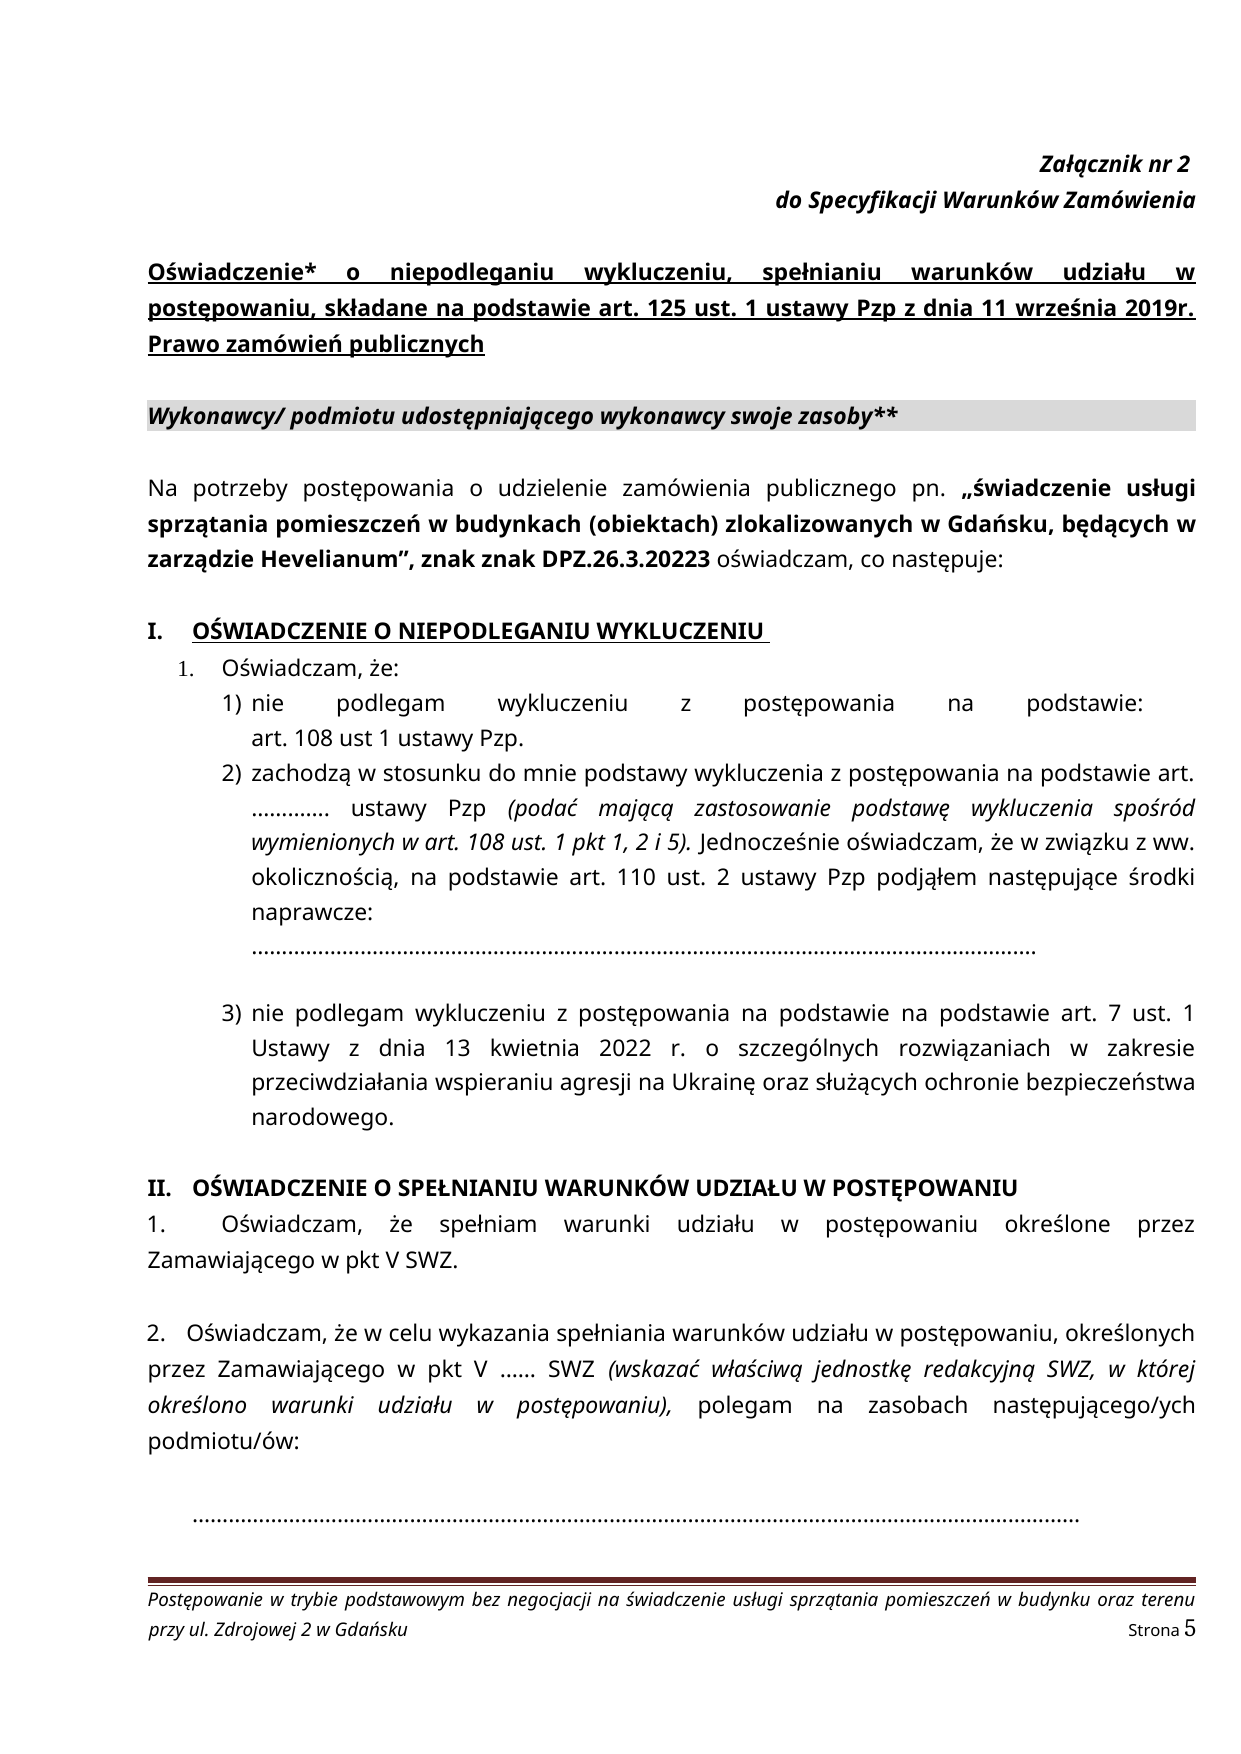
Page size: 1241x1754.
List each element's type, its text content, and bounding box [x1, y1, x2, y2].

list zachodzą w stosunku do mnie podstawy wykluczenia z postępowania na podstawie art. …………. ustawy Pzp (podać mającą zastosowanie podstawę wykluczenia spośród wymienionych w art. 108 ust. 1 pkt 1, 2 i 5). Jednocześnie oświadczam, że w związku z ww. okolicznością, na podstawie art. 110 ust. 2 ustawy Pzp podjąłem następujące środki naprawcze: …………………………………………………………………………………………………………………. [221, 757, 1196, 962]
text Wykonawcy/ podmiotu udostępniającego wykonawcy swoje zasoby** [147, 400, 1196, 431]
list OŚWIADCZENIE O NIEPODLEGANIU WYKLUCZENIU [147, 615, 1196, 647]
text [192, 1498, 1196, 1529]
list nie podlegam wykluczeniu z postępowania na podstawie: art. 108 ust 1 ustawy Pzp. [221, 687, 1196, 753]
list Oświadczam, że w celu wykazania spełniania warunków udziału w postępowaniu, określonych przez Zamawiającego w pkt V …… SWZ (wskazać właściwą jednostkę redakcyjną SWZ, w której określono warunki udziału w postępowaniu), polegam na zasobach następującego/ych podmiotu/ów: [146, 1317, 1196, 1456]
list Oświadczam, że: [177, 652, 1196, 683]
list OŚWIADCZENIE O SPEŁNIANIU WARUNKÓW UDZIAŁU W POSTĘPOWANIU [147, 1172, 1196, 1203]
text Załącznik nr 2 [147, 148, 1196, 179]
text Na potrzeby postępowania o udzielenie zamówienia publicznego pn. „świadczenie usługi sprzątania pomieszczeń w budynkach (obiektach) zlokalizowanych w Gdańsku, będących w zarządzie Hevelianum”, znak znak DPZ.26.3.20223 oświadczam, co następuje: [147, 472, 1196, 575]
text Oświadczenie* o niepodleganiu wykluczeniu, spełnianiu warunków udziału w postępowaniu, składane na podstawie art. 125 ust. 1 ustawy Pzp z dnia 11 września 2019r. Prawo zamówień publicznych [147, 283, 1196, 318]
text Oświadczenie* o niepodleganiu wykluczeniu, spełnianiu warunków udziału w postępowaniu, składane na podstawie art. 125 ust. 1 ustawy Pzp z dnia 11 września 2019r. Prawo zamówień publicznych [147, 319, 1196, 359]
text do Specyfikacji Warunków Zamówienia [147, 184, 1196, 215]
list Oświadczam, że spełniam warunki udziału w postępowaniu określone przez Zamawiającego w pkt V SWZ. [146, 1208, 1196, 1276]
text Oświadczenie* o niepodleganiu wykluczeniu, spełnianiu warunków udziału w postępowaniu, składane na podstawie art. 125 ust. 1 ustawy Pzp z dnia 11 września 2019r. Prawo zamówień publicznych [147, 256, 1196, 282]
list nie podlegam wykluczeniu z postępowania na podstawie na podstawie art. 7 ust. 1 Ustawy z dnia 13 kwietnia 2022 r. o szczególnych rozwiązaniach w zakresie przeciwdziałania wspieraniu agresji na Ukrainę oraz służących ochronie bezpieczeństwa narodowego. [221, 997, 1196, 1132]
